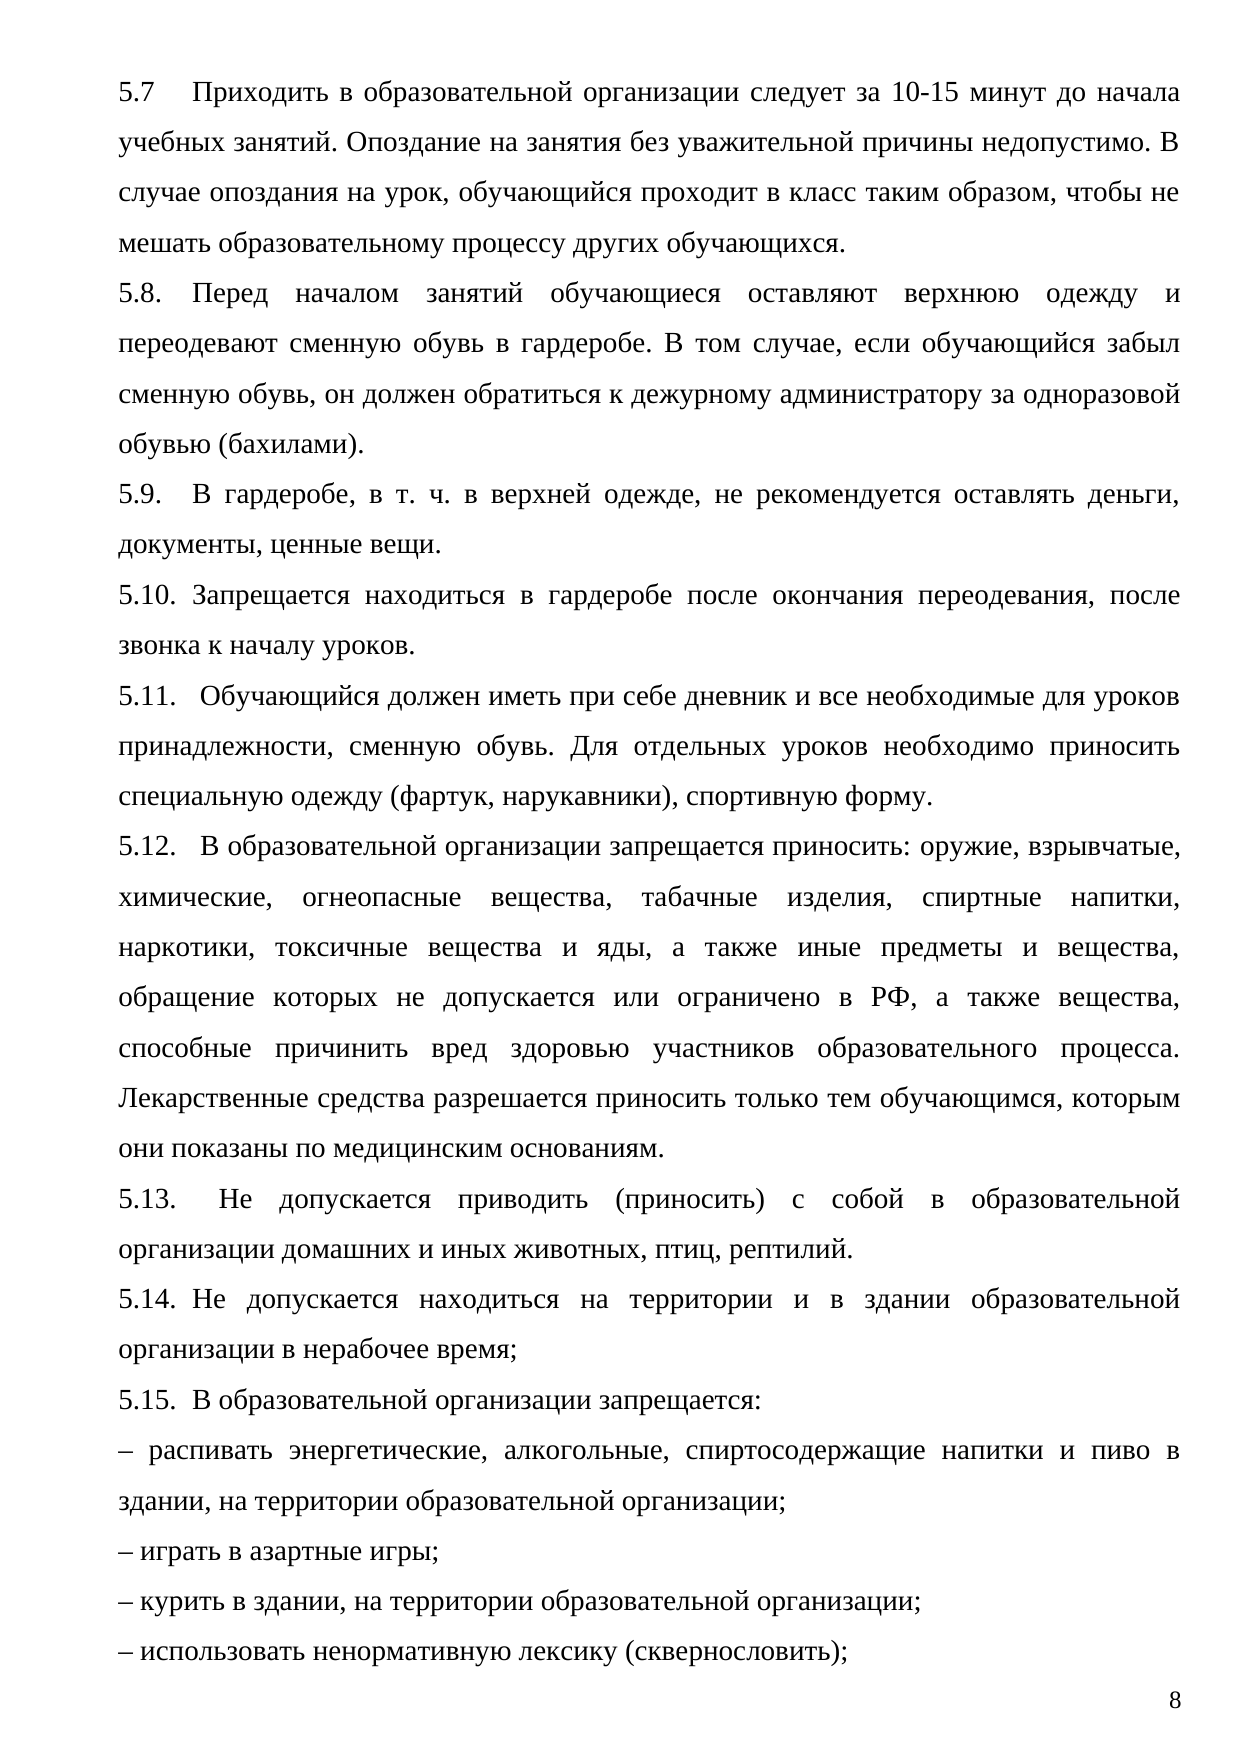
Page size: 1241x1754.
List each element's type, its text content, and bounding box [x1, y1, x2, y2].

list Перед началом занятий обучающиеся оставляют верхнюю одежду и переодевают сменную обувь в гардеробе. В том случае, если обучающийся забыл сменную обувь, он должен обратиться к дежурному администратору за одноразовой обувью (бахилами). [118, 275, 1181, 459]
list Не допускается находиться на территории и в здании образовательной организации в нерабочее время; [118, 1281, 1181, 1365]
text – курить в здании, на территории образовательной организации; [118, 1583, 1181, 1617]
list Запрещается находиться в гардеробе после окончания переодевания, после звонка к началу уроков. [118, 577, 1181, 661]
text – использовать ненормативную лексику (сквернословить); [118, 1633, 1181, 1667]
list В гардеробе, в т. ч. в верхней одежде, не рекомендуется оставлять деньги, документы, ценные вещи. [118, 476, 1181, 560]
text – играть в азартные игры; [118, 1533, 1181, 1566]
list В образовательной организации запрещается приносить: оружие, взрывчатые, химические, огнеопасные вещества, табачные изделия, спиртные напитки, наркотики, токсичные вещества и яды, а также иные предметы и вещества, обращение которых не допускается или ограничено в РФ, а также вещества, способные причинить вред здоровью участников образовательного процесса. Лекарственные средства разрешается приносить только тем обучающимся, которым они показаны по медицинским основаниям. [118, 828, 1181, 1164]
list Не допускается приводить (приносить) с собой в образовательной организации домашних и иных животных, птиц, рептилий. [118, 1181, 1181, 1264]
list Обучающийся должен иметь при себе дневник и все необходимые для уроков принадлежности, сменную обувь. Для отдельных уроков необходимо приносить специальную одежду (фартук, нарукавники), спортивную форму. [118, 678, 1181, 812]
list Приходить в образовательной организации следует за 10-15 минут до начала учебных занятий. Опоздание на занятия без уважительной причины недопустимо. В случае опоздания на урок, обучающийся проходит в класс таким образом, чтобы не мешать образовательному процессу других обучающихся. [118, 74, 1181, 258]
text – распивать энергетические, алкогольные, спиртосодержащие напитки и пиво в здании, на территории образовательной организации; [118, 1432, 1181, 1516]
list В образовательной организации запрещается: [118, 1382, 1181, 1416]
